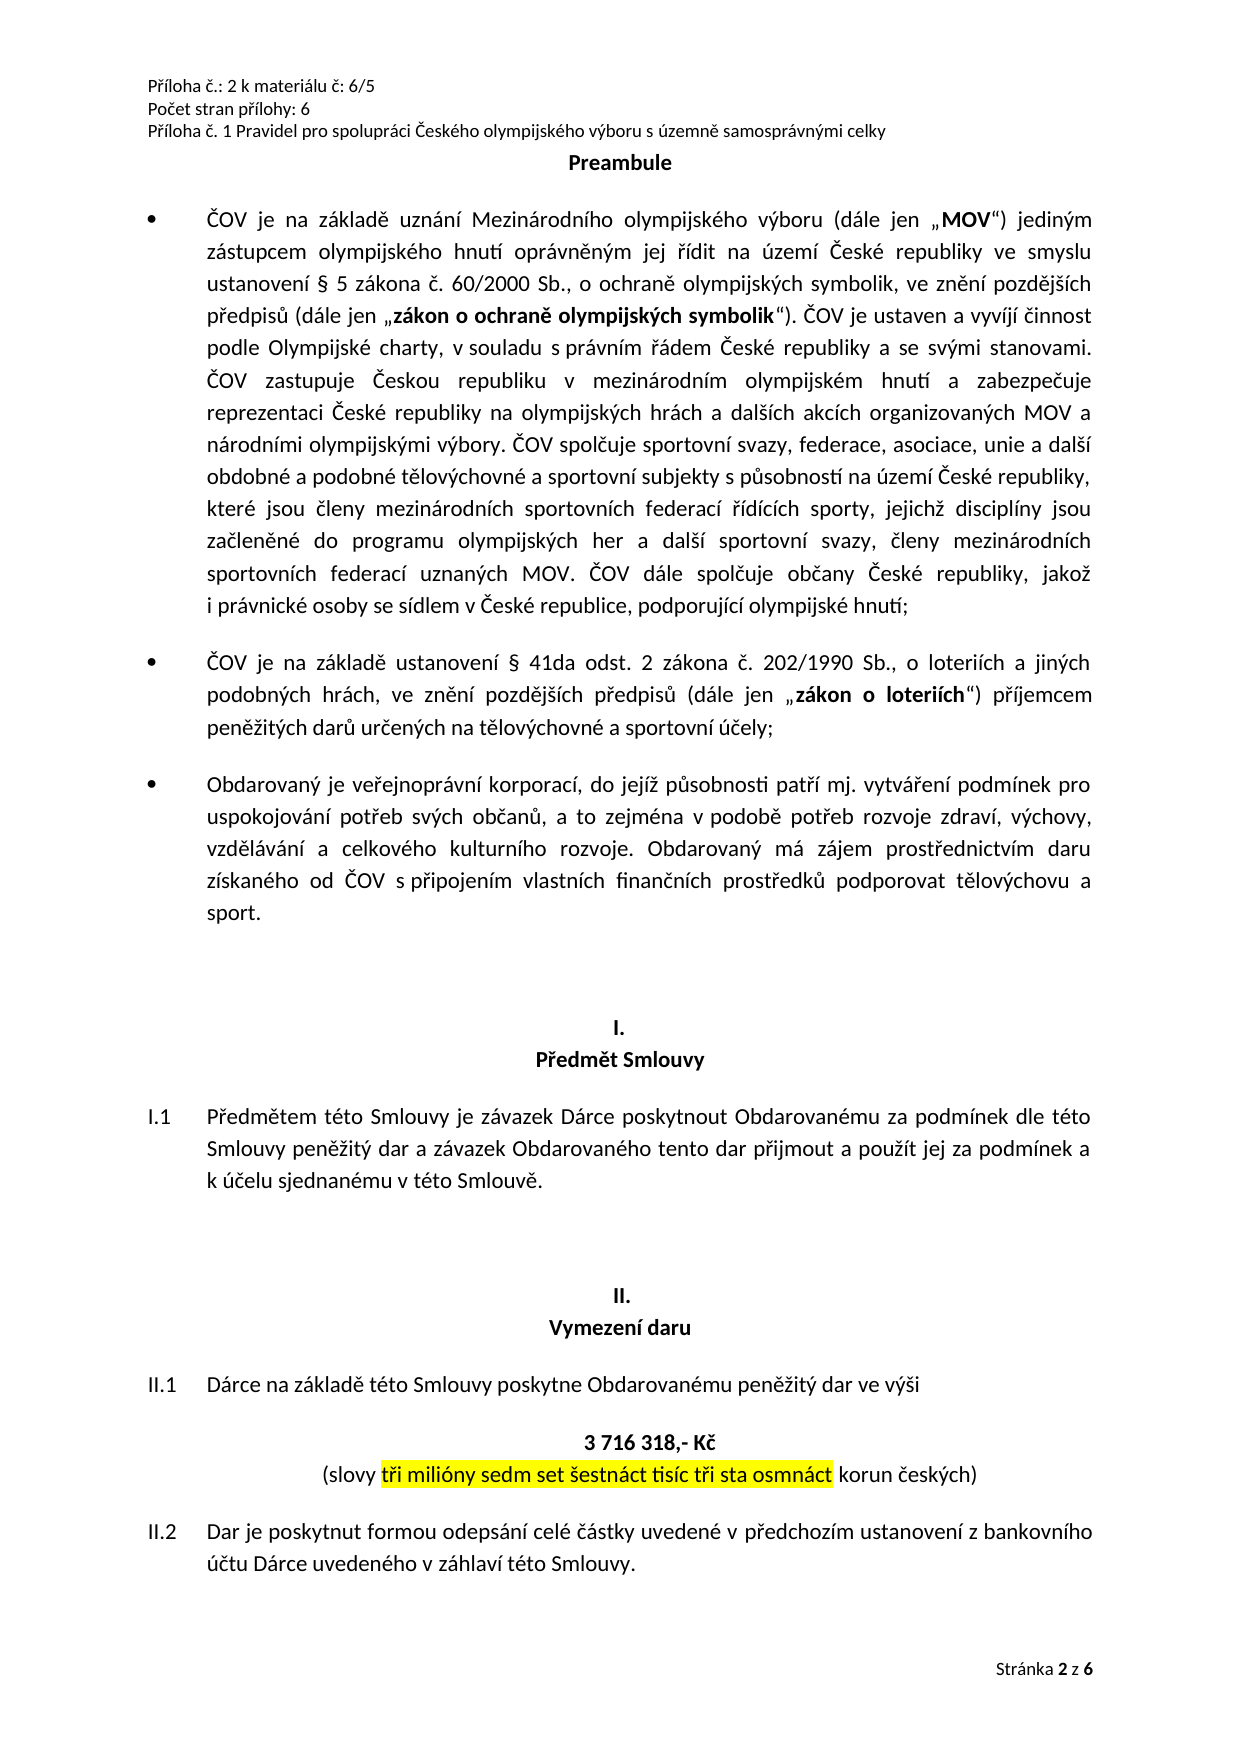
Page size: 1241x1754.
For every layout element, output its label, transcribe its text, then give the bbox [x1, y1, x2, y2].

text (slovy tři milióny sedm set šestnáct tisíc tři sta osmnáct korun českých) [207, 1460, 381, 1488]
list Obdarovaný je veřejnoprávní korporací, do jejíž působnosti patří mj. vytváření podmínek pro uspokojování potřeb svých občanů, a to zejména v podobě potřeb rozvoje zdraví, výchovy, vzdělávání a celkového kulturního rozvoje. Obdarovaný má zájem prostřednictvím daru získaného od ČOV s připojením vlastních finančních prostředků podporovat tělovýchovu a sport. [148, 770, 1093, 927]
list Dárce na základě této Smlouvy poskytne Obdarovanému peněžitý dar ve výši [148, 1370, 1093, 1398]
text (slovy tři milióny sedm set šestnáct tisíc tři sta osmnáct korun českých) [833, 1460, 1093, 1488]
list Předmětem této Smlouvy je závazek Dárce poskytnout Obdarovanému za podmínek dle této Smlouvy peněžitý dar a závazek Obdarovaného tento dar přijmout a použít jej za podmínek a k účelu sjednanému v této Smlouvě. [148, 1102, 1093, 1195]
text Vymezení daru [148, 1313, 1093, 1341]
list ČOV je na základě ustanovení § 41da odst. 2 zákona č. 202/1990 Sb., o loteriích a jiných podobných hrách, ve znění pozdějších předpisů (dále jen „zákon o loteriích“) příjemcem peněžitých darů určených na tělovýchovné a sportovní účely; [148, 648, 1093, 741]
list ČOV je na základě uznání Mezinárodního olympijského výboru (dále jen „MOV“) jediným zástupcem olympijského hnutí oprávněným jej řídit na území České republiky ve smyslu ustanovení § 5 zákona č. 60/2000 Sb., o ochraně olympijských symbolik, ve znění pozdějších předpisů (dále jen „zákon o ochraně olympijských symbolik“). ČOV je ustaven a vyvíjí činnost podle Olympijské charty, v souladu s právním řádem České republiky a se svými stanovami. ČOV zastupuje Českou republiku v mezinárodním olympijském hnutí a zabezpečuje reprezentaci České republiky na olympijských hrách a dalších akcích organizovaných MOV a národními olympijskými výbory. ČOV spolčuje sportovní svazy, federace, asociace, unie a další obdobné a podobné tělovýchovné a sportovní subjekty s působností na území České republiky, které jsou členy mezinárodních sportovních federací řídících sporty, jejichž disciplíny jsou začleněné do programu olympijských her a další sportovní svazy, členy mezinárodních sportovních federací uznaných MOV. ČOV dále spolčuje občany České republiky, jakož i právnické osoby se sídlem v České republice, podporující olympijské hnutí; [148, 205, 1093, 619]
text Preambule [148, 148, 1093, 176]
text 3 716 318,- Kč [207, 1428, 1093, 1456]
text Předmět Smlouvy [148, 1045, 1093, 1073]
list Dar je poskytnut formou odepsání celé částky uvedené v předchozím ustanovení z bankovního účtu Dárce uvedeného v záhlaví této Smlouvy. [148, 1517, 1093, 1577]
